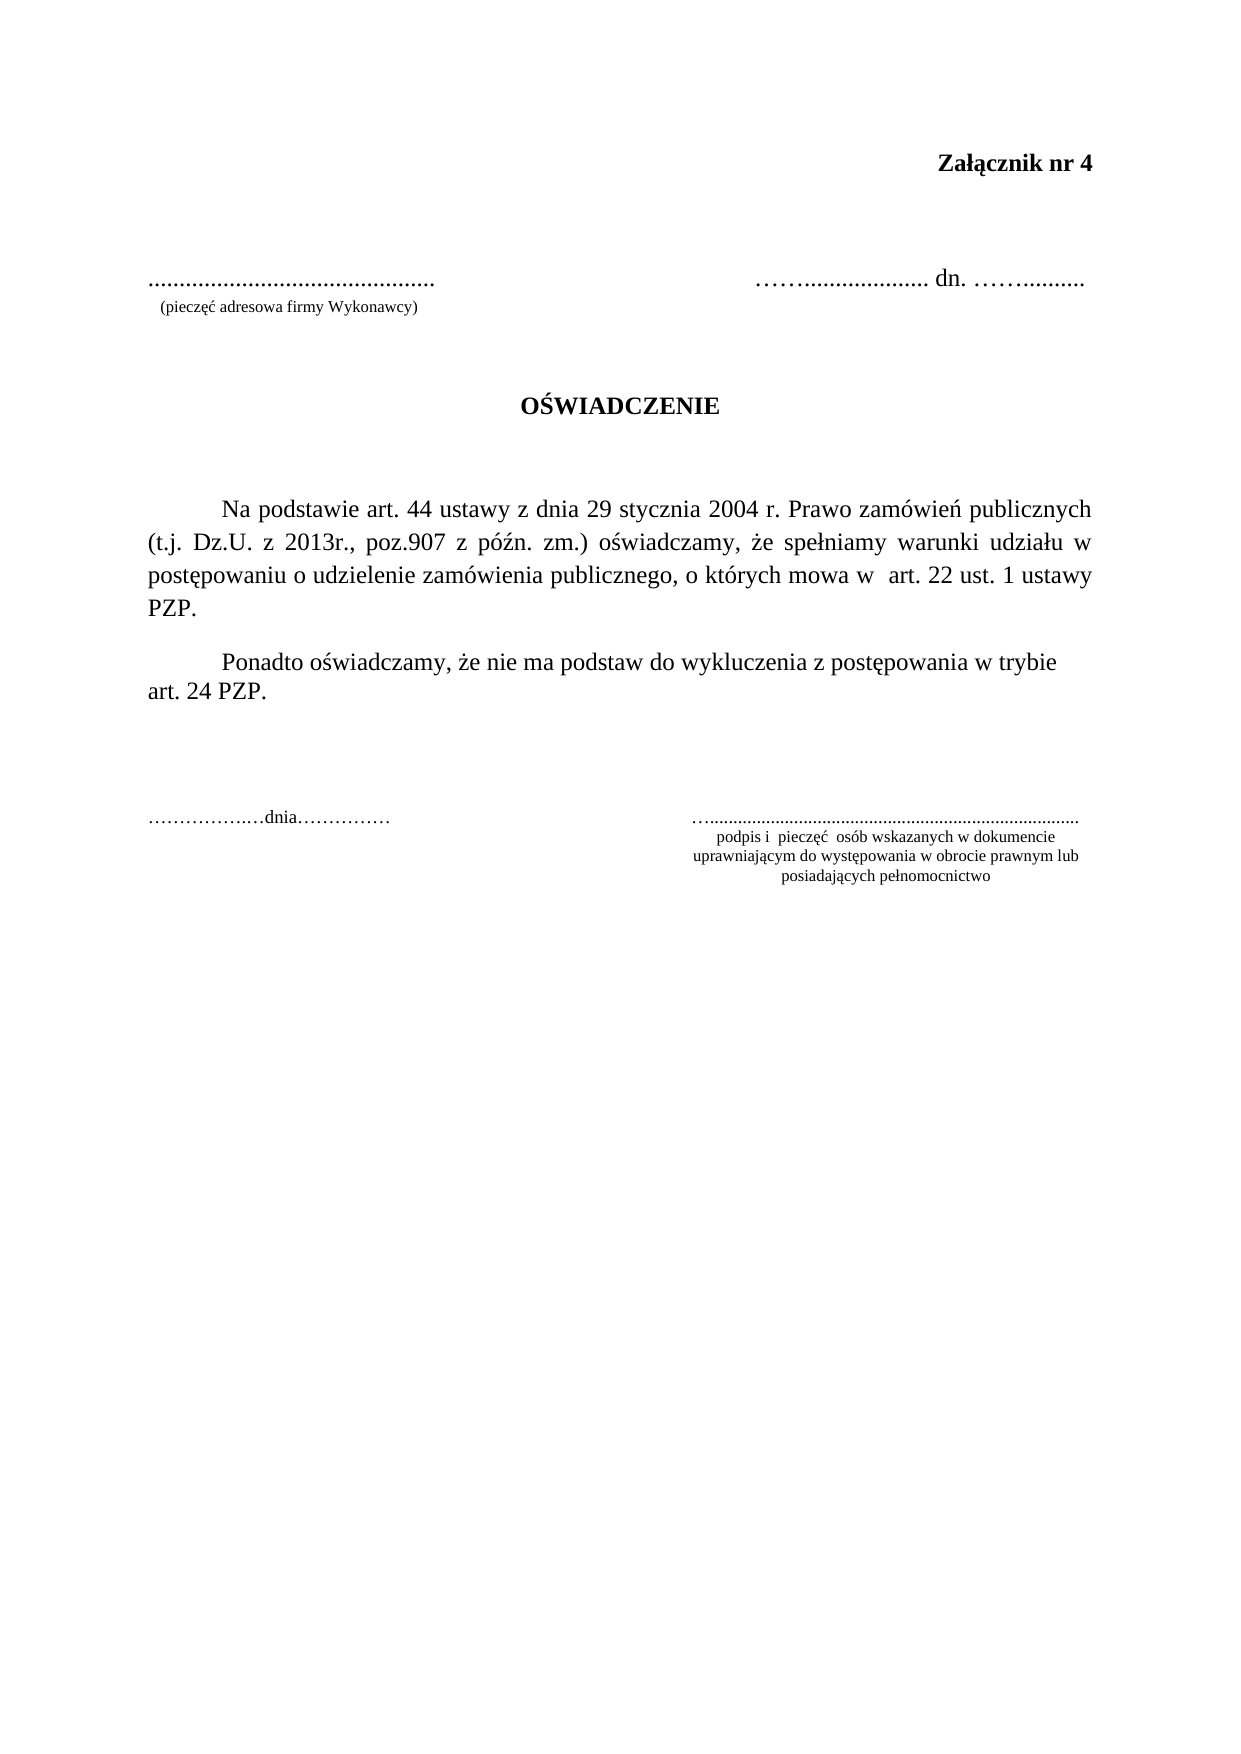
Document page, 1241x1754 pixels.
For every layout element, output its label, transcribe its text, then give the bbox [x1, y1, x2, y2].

text .............................................. …….................... dn. …….......... [148, 263, 1093, 291]
text uprawniającym do występowania w obrocie prawnym lub [679, 846, 1093, 865]
text posiadających pełnomocnictwo [679, 865, 1093, 884]
text …………….…dnia…………… …............................................................................... [148, 806, 1093, 827]
list Na podstawie art. 44 ustawy z dnia 29 stycznia 2004 r. Prawo zamówień publicznych (t.j. Dz.U. z 2013r., poz.907 z późn. zm.) oświadczamy, że spełniamy warunki udziału w postępowaniu o udzielenie zamówienia publicznego, o których mowa w art. 22 ust. 1 ustawy PZP. [148, 494, 1093, 622]
text Ponadto oświadczamy, że nie ma podstaw do wykluczenia z postępowania w trybie art. 24 PZP. [148, 647, 1093, 733]
text (pieczęć adresowa firmy Wykonawcy) [148, 297, 1093, 316]
text podpis i pieczęć osób wskazanych w dokumencie [679, 827, 1093, 846]
text Załącznik nr 4 [148, 148, 1093, 176]
text OŚWIADCZENIE [148, 391, 1093, 454]
